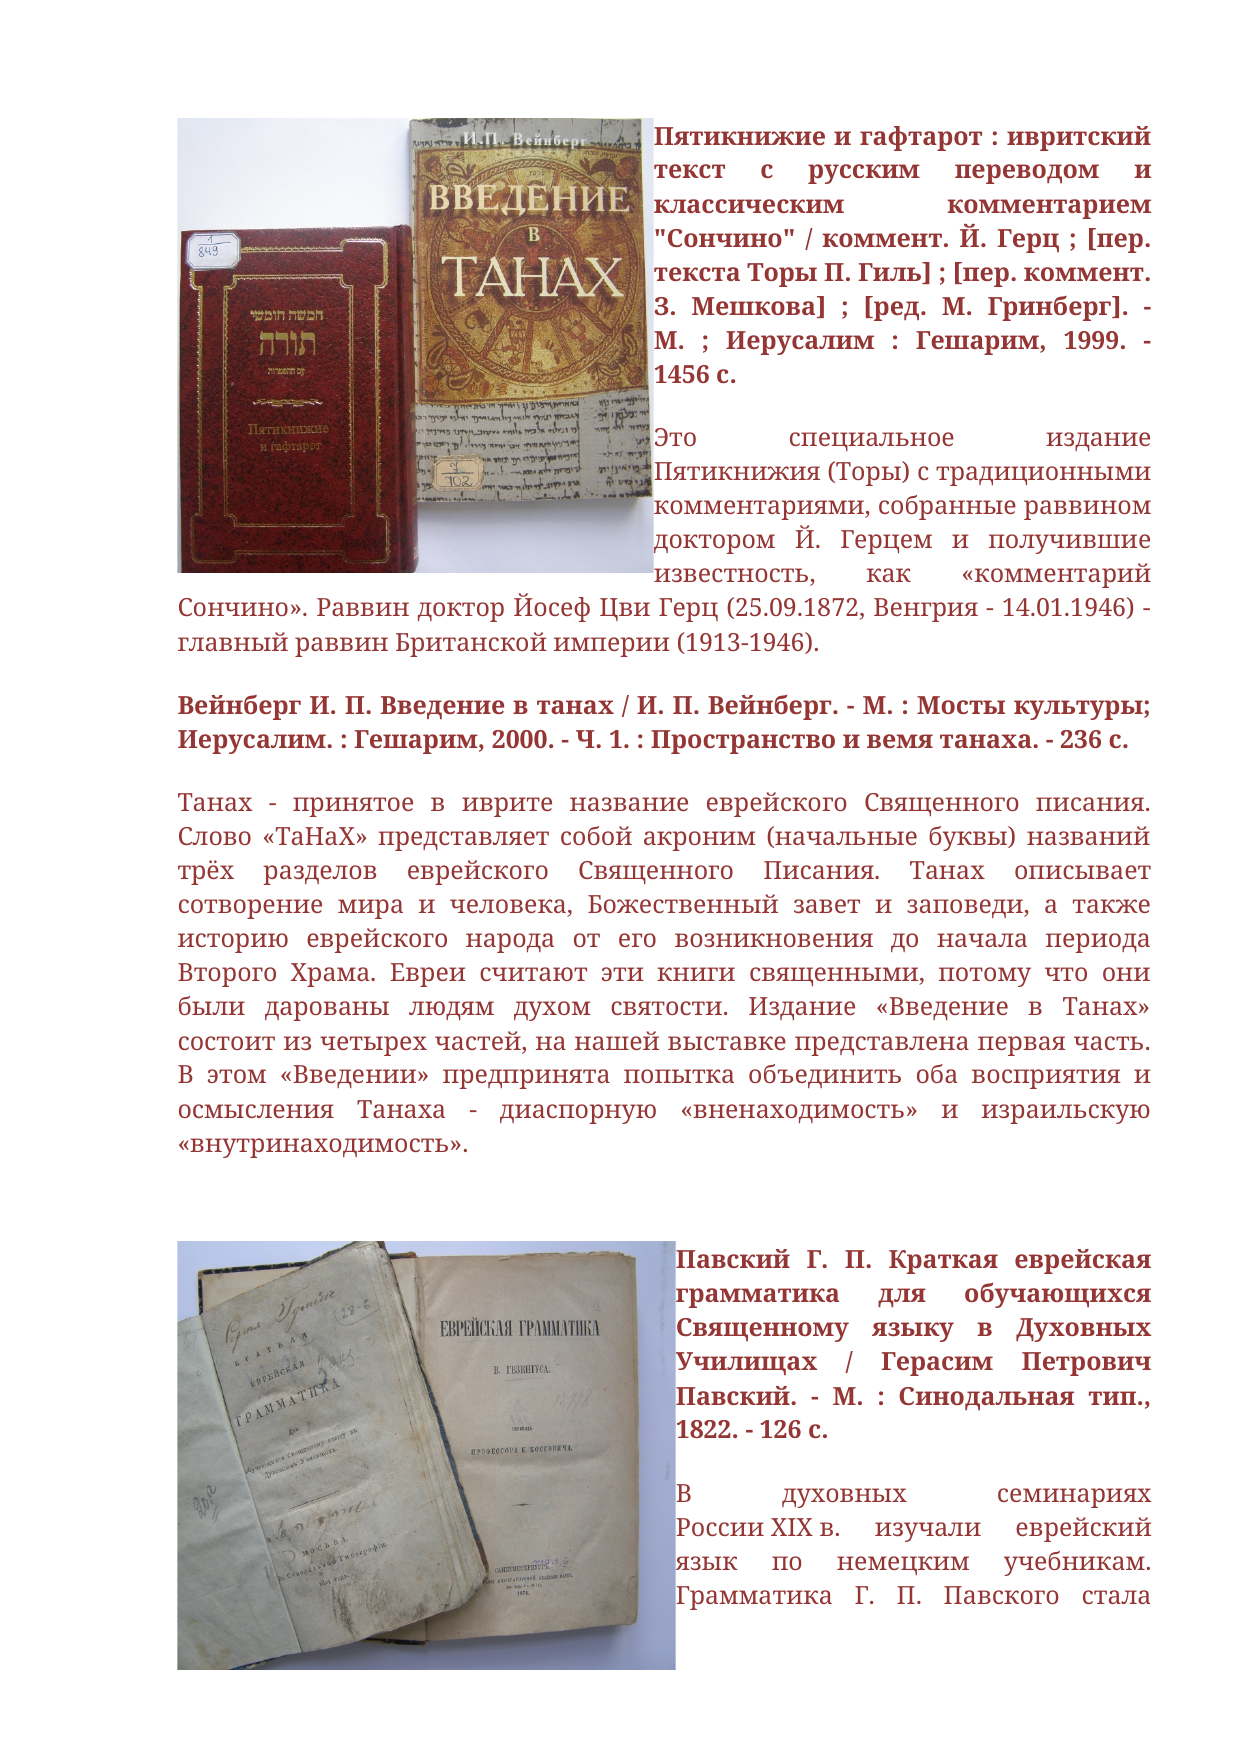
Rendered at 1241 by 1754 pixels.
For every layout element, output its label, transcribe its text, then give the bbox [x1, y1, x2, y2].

text Павский Г. П. Краткая еврейская грамматика для обучающихся Священному языку в Духовных Училищах / Герасим Петрович Павский. - М. : Синодальная тип., 1822. - 126 с. [676, 1242, 1152, 1446]
text Танах - принятое в иврите название еврейского Священного писания. Слово «ТаНаХ» представляет собой акроним (начальные буквы) названий трёх разделов еврейского Священного Писания. Танах описывает сотворение мира и человека, Божественный завет и заповеди, а также историю еврейского народа от его возникновения до начала периода Второго Храма. Евреи считают эти книги священными, потому что они были дарованы людям духом святости. Издание «Введение в Танах» состоит из четырех частей, на нашей выставке представлена первая часть. В этом «Введении» предпринята попытка объединить оба восприятия и осмысления Танаха - диаспорную «вненаходимость» и израильскую «внутринаходимость». [177, 785, 1152, 1159]
text Вейнберг И. П. Введение в танах / И. П. Вейнберг. - М. : Мосты культуры; Иерусалим. : Гешарим, 2000. - Ч. 1. : Пространство и вемя танаха. - 236 с. [177, 687, 1152, 756]
text Это специальное издание Пятикнижия (Торы) с традиционными комментариями, собранные раввином доктором Й. Герцем и получившие известность, как «комментарий Сончино». Раввин доктор Йосеф Цви Герц (25.09.1872, Венгрия - 14.01.1946) - главный раввин Британской империи (1913-1946). [177, 420, 1152, 658]
picture [177, 1241, 676, 1670]
picture [177, 118, 654, 573]
text Пятикнижие и гафтарот : ивритский текст с русским переводом и классическим комментарием "Сончино" / коммент. Й. Герц ; [пер. текста Торы П. Гиль] ; [пер. коммент. З. Мешкова] ; [ред. М. Гринберг]. - М. ; Иерусалим : Гешарим, 1999. - 1456 с. [654, 118, 1152, 391]
